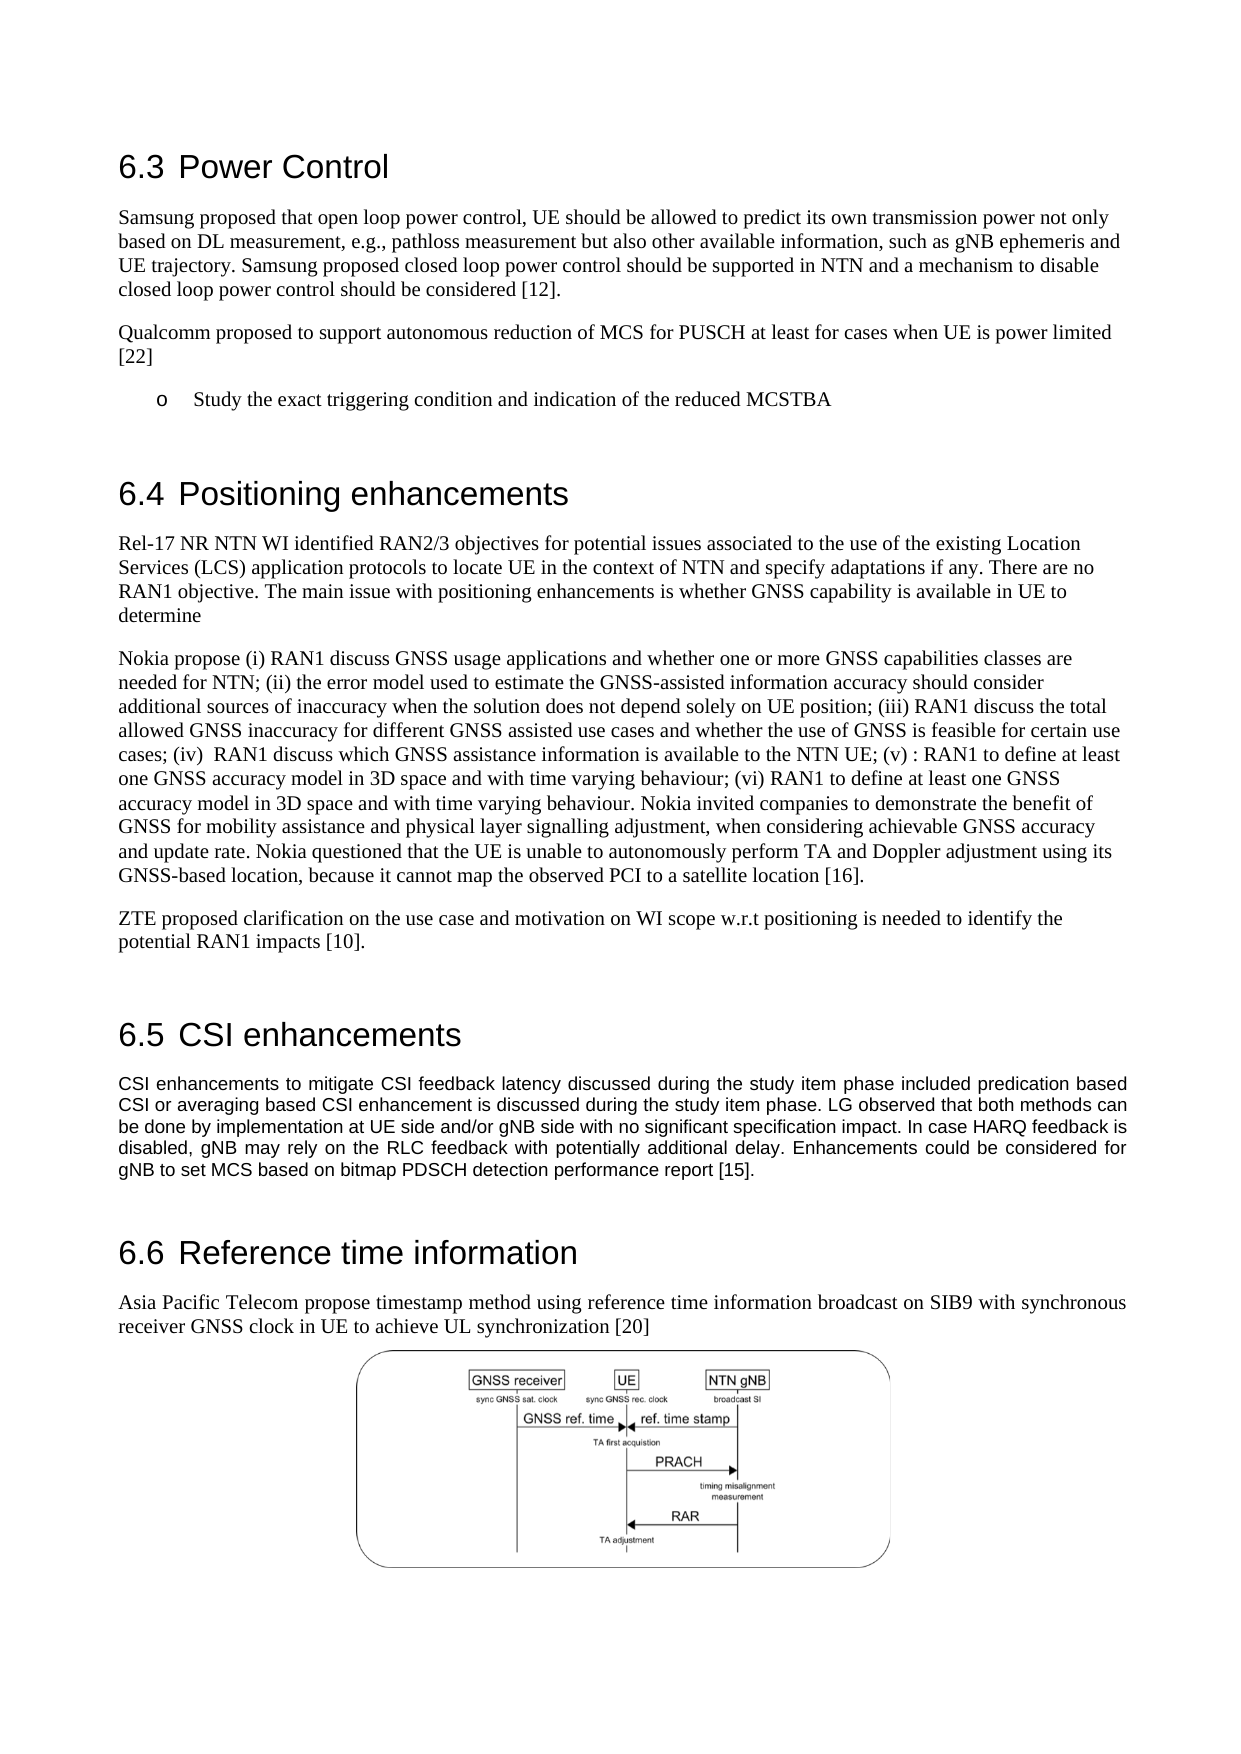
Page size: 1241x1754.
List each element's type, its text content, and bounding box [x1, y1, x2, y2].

text ZTE proposed clarification on the use case and motivation on WI scope w.r.t positioning is needed to identify the potential RAN1 impacts [10]. [118, 905, 1122, 953]
text Nokia propose (i) RAN1 discuss GNSS usage applications and whether one or more GNSS capabilities classes are needed for NTN; (ii) the error model used to estimate the GNSS-assisted information accuracy should consider additional sources of inaccuracy when the solution does not depend solely on UE position; (iii) RAN1 discuss the total allowed GNSS inaccuracy for different GNSS assisted use cases and whether the use of GNSS is feasible for certain use cases; (iv) RAN1 discuss which GNSS assistance information is available to the NTN UE; (v) : RAN1 to define at least one GNSS accuracy model in 3D space and with time varying behaviour; (vi) RAN1 to define at least one GNSS accuracy model in 3D space and with time varying behaviour. Nokia invited companies to demonstrate the benefit of GNSS for mobility assistance and physical layer signalling adjustment, when considering achievable GNSS accuracy and update rate. Nokia questioned that the UE is unable to autonomously perform TA and Doppler adjustment using its GNSS-based location, because it cannot map the observed PCI to a satellite location [16]. [118, 646, 1122, 887]
text Qualcomm proposed to support autonomous reduction of MCS for PUSCH at least for cases when UE is power limited [22] [118, 320, 1122, 368]
subtitle Reference time information [118, 1233, 1122, 1271]
subtitle CSI enhancements [118, 1015, 1122, 1053]
list Study the exact triggering condition and indication of the reduced MCSTBA [156, 387, 1122, 412]
text Rel-17 NR NTN WI identified RAN2/3 objectives for potential issues associated to the use of the existing Location Services (LCS) application protocols to locate UE in the context of NTN and specify adaptations if any. There are no RAN1 objective. The main issue with positioning enhancements is whether GNSS capability is available in UE to determine [118, 531, 1122, 627]
text Asia Pacific Telecom propose timestamp method using reference time information broadcast on SIB9 with synchronous receiver GNSS clock in UE to achieve UL synchronization [20] [118, 1290, 1128, 1338]
text Samsung proposed that open loop power control, UE should be allowed to predict its own transmission power not only based on DL measurement, e.g., pathloss measurement but also other available information, such as gNB ephemeris and UE trajectory. Samsung proposed closed loop power control should be supported in NTN and a mechanism to disable closed loop power control should be considered [12]. [118, 205, 1122, 301]
subtitle Power Control [118, 147, 1122, 186]
picture [356, 1350, 891, 1568]
subtitle Positioning enhancements [118, 474, 1122, 512]
text CSI enhancements to mitigate CSI feedback latency discussed during the study item phase included predication based CSI or averaging based CSI enhancement is discussed during the study item phase. LG observed that both methods can be done by implementation at UE side and/or gNB side with no significant specification impact. In case HARQ feedback is disabled, gNB may rely on the RLC feedback with potentially additional delay. Enhancements could be considered for gNB to set MCS based on bitmap PDSCH detection performance report [15]. [118, 1072, 1128, 1180]
